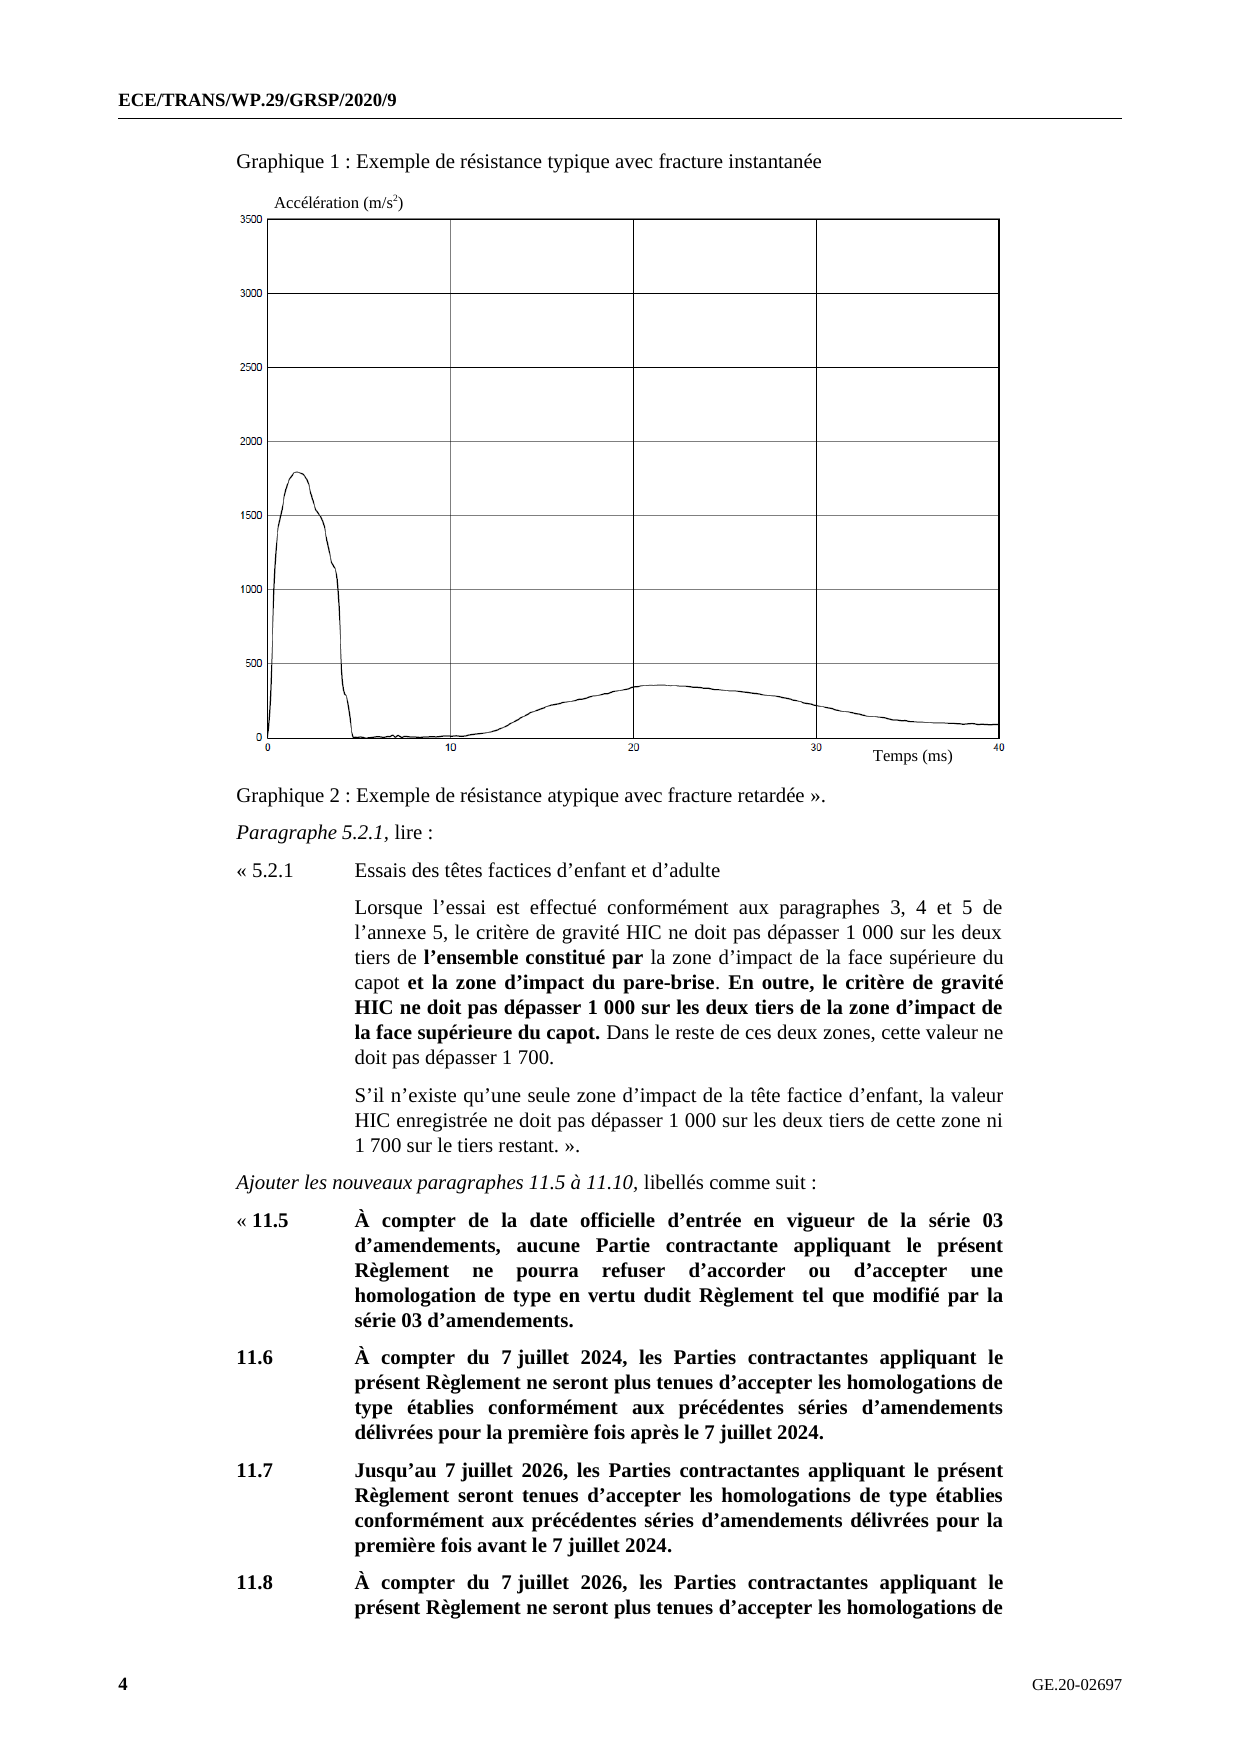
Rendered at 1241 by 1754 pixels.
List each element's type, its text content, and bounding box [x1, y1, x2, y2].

picture [236, 197, 1012, 770]
text S’il n’existe qu’une seule zone d’impact de la tête factice d’enfant, la valeur HIC enregistrée ne doit pas dépasser 1 000 sur les deux tiers de cette zone ni 1 700 sur le tiers restant. ». [354, 1082, 1004, 1157]
text 11.6 À compter du 7 juillet 2024, les Parties contractantes appliquant le présent Règlement ne seront plus tenues d’accepter les homologations de type établies conformément aux précédentes séries d’amendements délivrées pour la première fois après le 7 juillet 2024. [236, 1344, 1004, 1444]
text 11.7 Jusqu’au 7 juillet 2026, les Parties contractantes appliquant le présent Règlement seront tenues d’accepter les homologations de type établies conformément aux précédentes séries d’amendements délivrées pour la première fois avant le 7 juillet 2024. [236, 1457, 1004, 1557]
text Graphique 1 : Exemple de résistance typique avec fracture instantanée [236, 148, 1004, 173]
text Lorsque l’essai est effectué conformément aux paragraphes 3, 4 et 5 de l’annexe 5, le critère de gravité HIC ne doit pas dépasser 1 000 sur les deux tiers de l’ensemble constitué par la zone d’impact de la face supérieure du capot et la zone d’impact du pare-brise. En outre, le critère de gravité HIC ne doit pas dépasser 1 000 sur les deux tiers de la zone d’impact de la face supérieure du capot. Dans le reste de ces deux zones, cette valeur ne doit pas dépasser 1 700. [354, 894, 1004, 1069]
text Ajouter les nouveaux paragraphes 11.5 à 11.10, libellés comme suit : [236, 1169, 1004, 1194]
text Graphique 2 : Exemple de résistance atypique avec fracture retardée ». [236, 782, 1004, 807]
text « 11.5 À compter de la date officielle d’entrée en vigueur de la série 03 d’amendements, aucune Partie contractante appliquant le présent Règlement ne pourra refuser d’accorder ou d’accepter une homologation de type en vertu dudit Règlement tel que modifié par la série 03 d’amendements. [236, 1207, 1004, 1332]
text Paragraphe 5.2.1, lire : [236, 819, 1004, 844]
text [236, 1569, 1004, 1619]
text « 5.2.1 Essais des têtes factices d’enfant et d’adulte [236, 857, 1004, 882]
